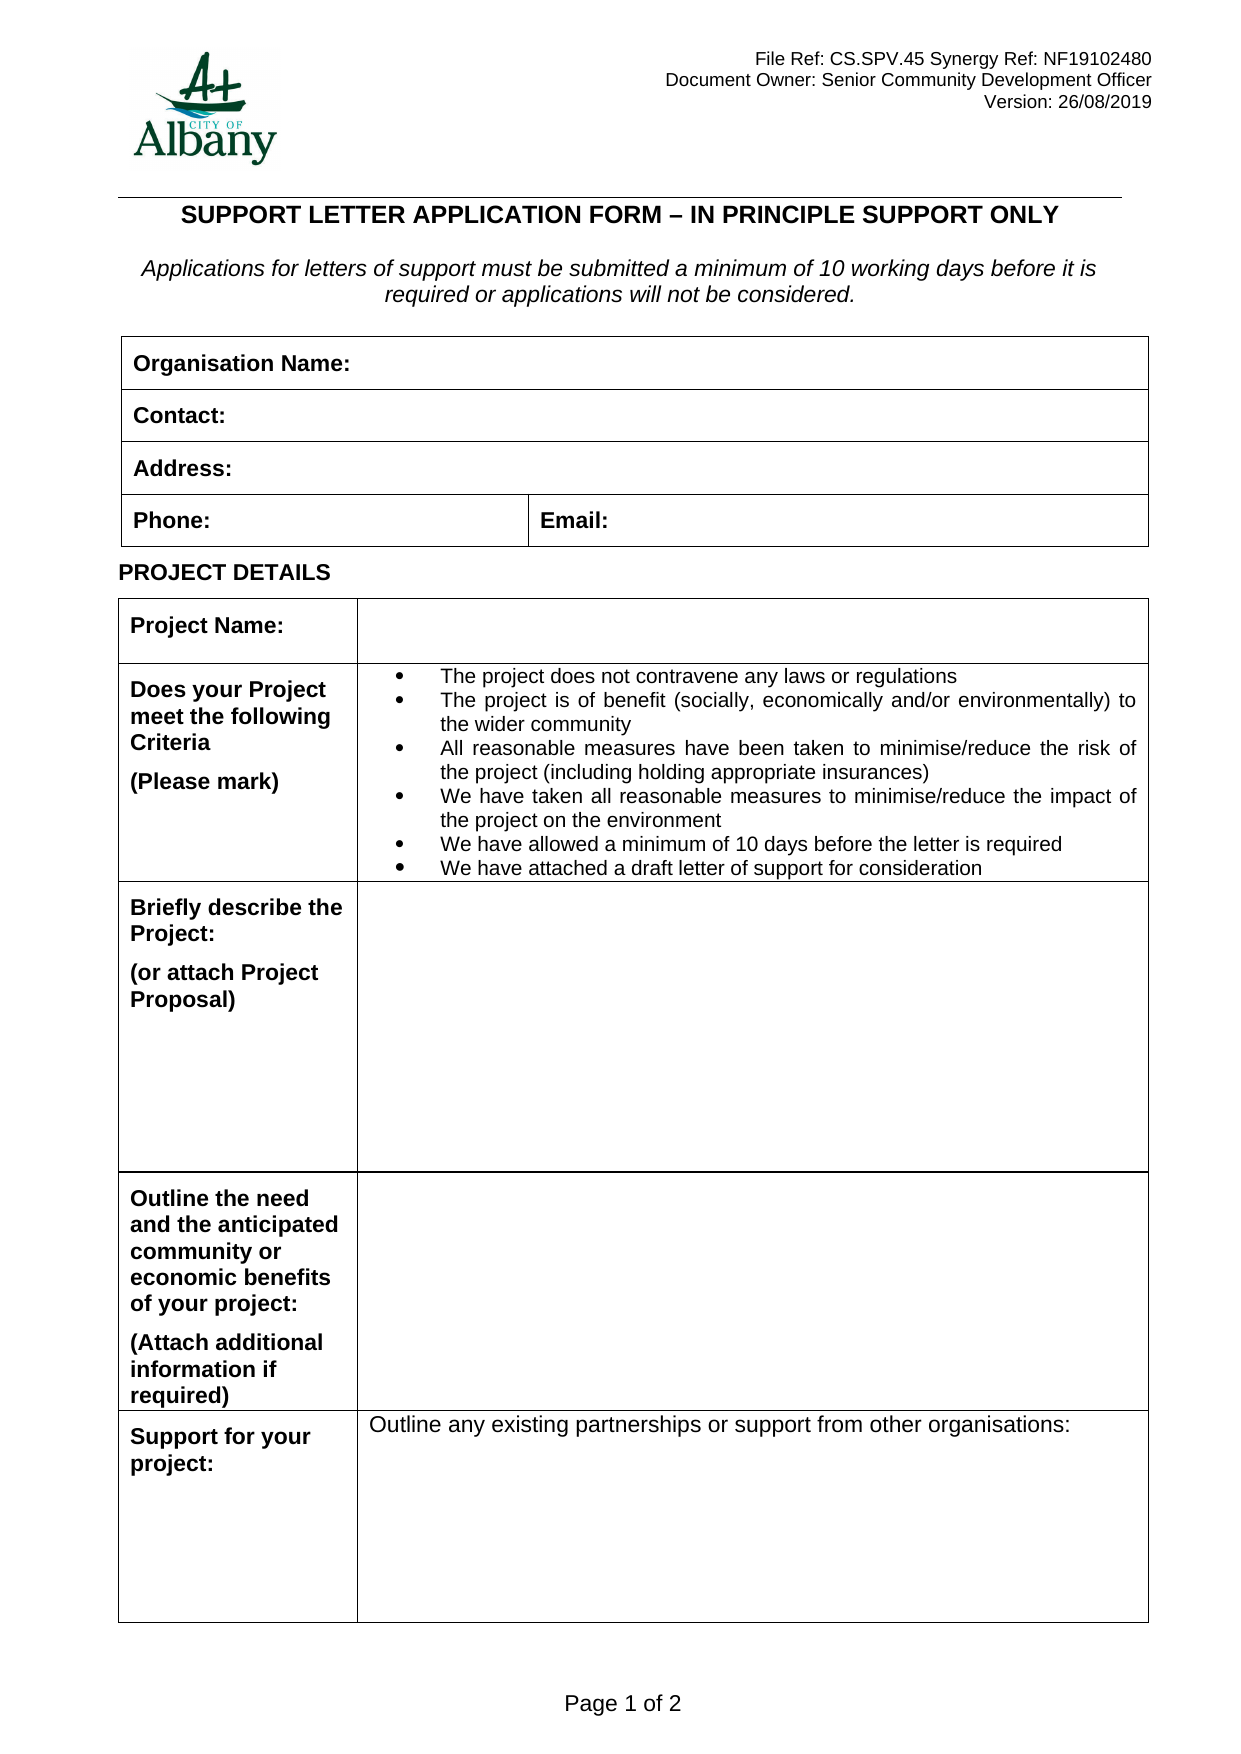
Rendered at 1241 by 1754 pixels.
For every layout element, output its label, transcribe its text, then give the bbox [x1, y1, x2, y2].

table_cell [358, 882, 1148, 1171]
table_cell Contact: [122, 390, 1148, 441]
subtitle SUPPORT LETTER APPLICATION FORM – IN PRINCIPLE SUPPORT ONLY [118, 198, 1122, 228]
subtitle Applications for letters of support must be submitted a minimum of 10 working days before it is required or applications will not be considered. [118, 255, 1122, 307]
table_cell Does your Project meet the following Criteria (Please mark) [119, 664, 357, 881]
picture [129, 47, 282, 171]
table_header Project Name: [119, 599, 357, 663]
subtitle PROJECT DETAILS [118, 559, 1122, 585]
table_header [358, 599, 1148, 663]
table_header Organisation Name: [122, 337, 1148, 389]
table_cell Outline the need and the anticipated community or economic benefits of your project: (Attach additional information if required) [119, 1173, 357, 1410]
table_cell The project does not contravene any laws or regulations The project is of benefit (socially, economically and/or environmentally) to the wider community All reasonable measures have been taken to minimise/reduce the risk of the project (including holding appropriate insurances) We have taken all reasonable measures to minimise/reduce the impact of the project on the environment We have allowed a minimum of 10 days before the letter is required We have attached a draft letter of support for consideration [358, 664, 1148, 881]
table_cell Support for your project: [119, 1411, 357, 1622]
table_cell Address: [122, 442, 1148, 493]
table_cell Outline any existing partnerships or support from other organisations: [358, 1411, 1148, 1622]
table_cell Briefly describe the Project: (or attach Project Proposal) [119, 882, 357, 1171]
table_cell Phone: [122, 495, 528, 546]
table_cell Email: [529, 495, 1148, 546]
table_cell [358, 1173, 1148, 1410]
